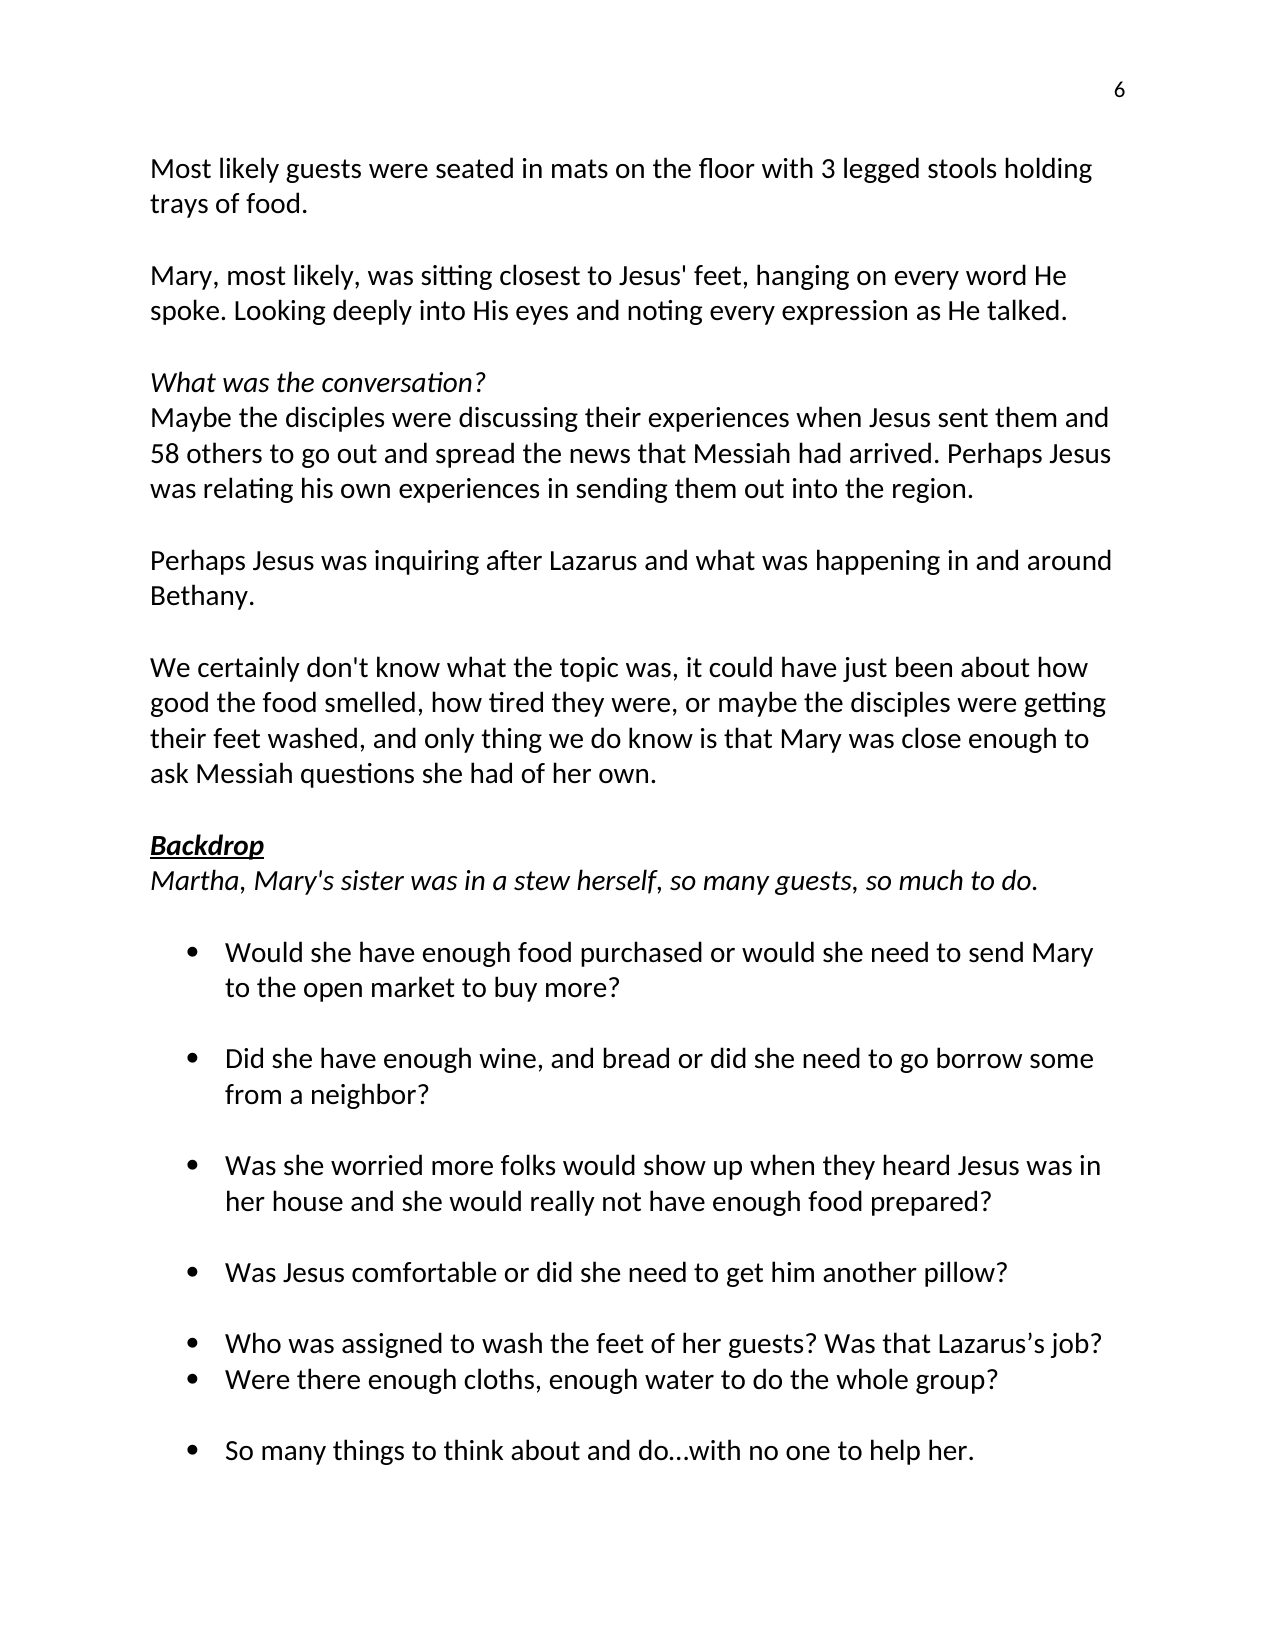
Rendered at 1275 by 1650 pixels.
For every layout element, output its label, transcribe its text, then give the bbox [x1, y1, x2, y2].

text Perhaps Jesus was inquiring after Lazarus and what was happening in and around Bethany. [150, 542, 1125, 613]
list Was Jesus comfortable or did she need to get him another pillow? [187, 1254, 1125, 1290]
list Would she have enough food purchased or would she need to send Mary to the open market to buy more? [187, 934, 1125, 1005]
text Maybe the disciples were discussing their experiences when Jesus sent them and 58 others to go out and spread the news that Messiah had arrived. Perhaps Jesus was relating his own experiences in sending them out into the region. [150, 399, 1125, 506]
text Most likely guests were seated in mats on the floor with 3 legged stools holding trays of food. [150, 150, 1125, 221]
text Backdrop [150, 827, 1125, 862]
list Did she have enough wine, and bread or did she need to go borrow some from a neighbor? [187, 1041, 1125, 1112]
list So many things to think about and do…with no one to help her. [187, 1432, 1125, 1468]
list Were there enough cloths, enough water to do the whole group? [187, 1361, 1125, 1397]
text Mary, most likely, was sitting closest to Jesus' feet, hanging on every word He spoke. Looking deeply into His eyes and noting every expression as He talked. [150, 257, 1125, 328]
list Was she worried more folks would show up when they heard Jesus was in her house and she would really not have enough food prepared? [187, 1147, 1125, 1219]
text We certainly don't know what the topic was, it could have just been about how good the food smelled, how tired they were, or maybe the disciples were getting their feet washed, and only thing we do know is that Mary was close enough to ask Messiah questions she had of her own. [150, 649, 1125, 791]
text Martha, Mary's sister was in a stew herself, so many guests, so much to do. [150, 862, 1125, 898]
text What was the conversation? [150, 364, 1125, 399]
list Who was assigned to wash the feet of her guests? Was that Lazarus’s job? [187, 1326, 1125, 1361]
